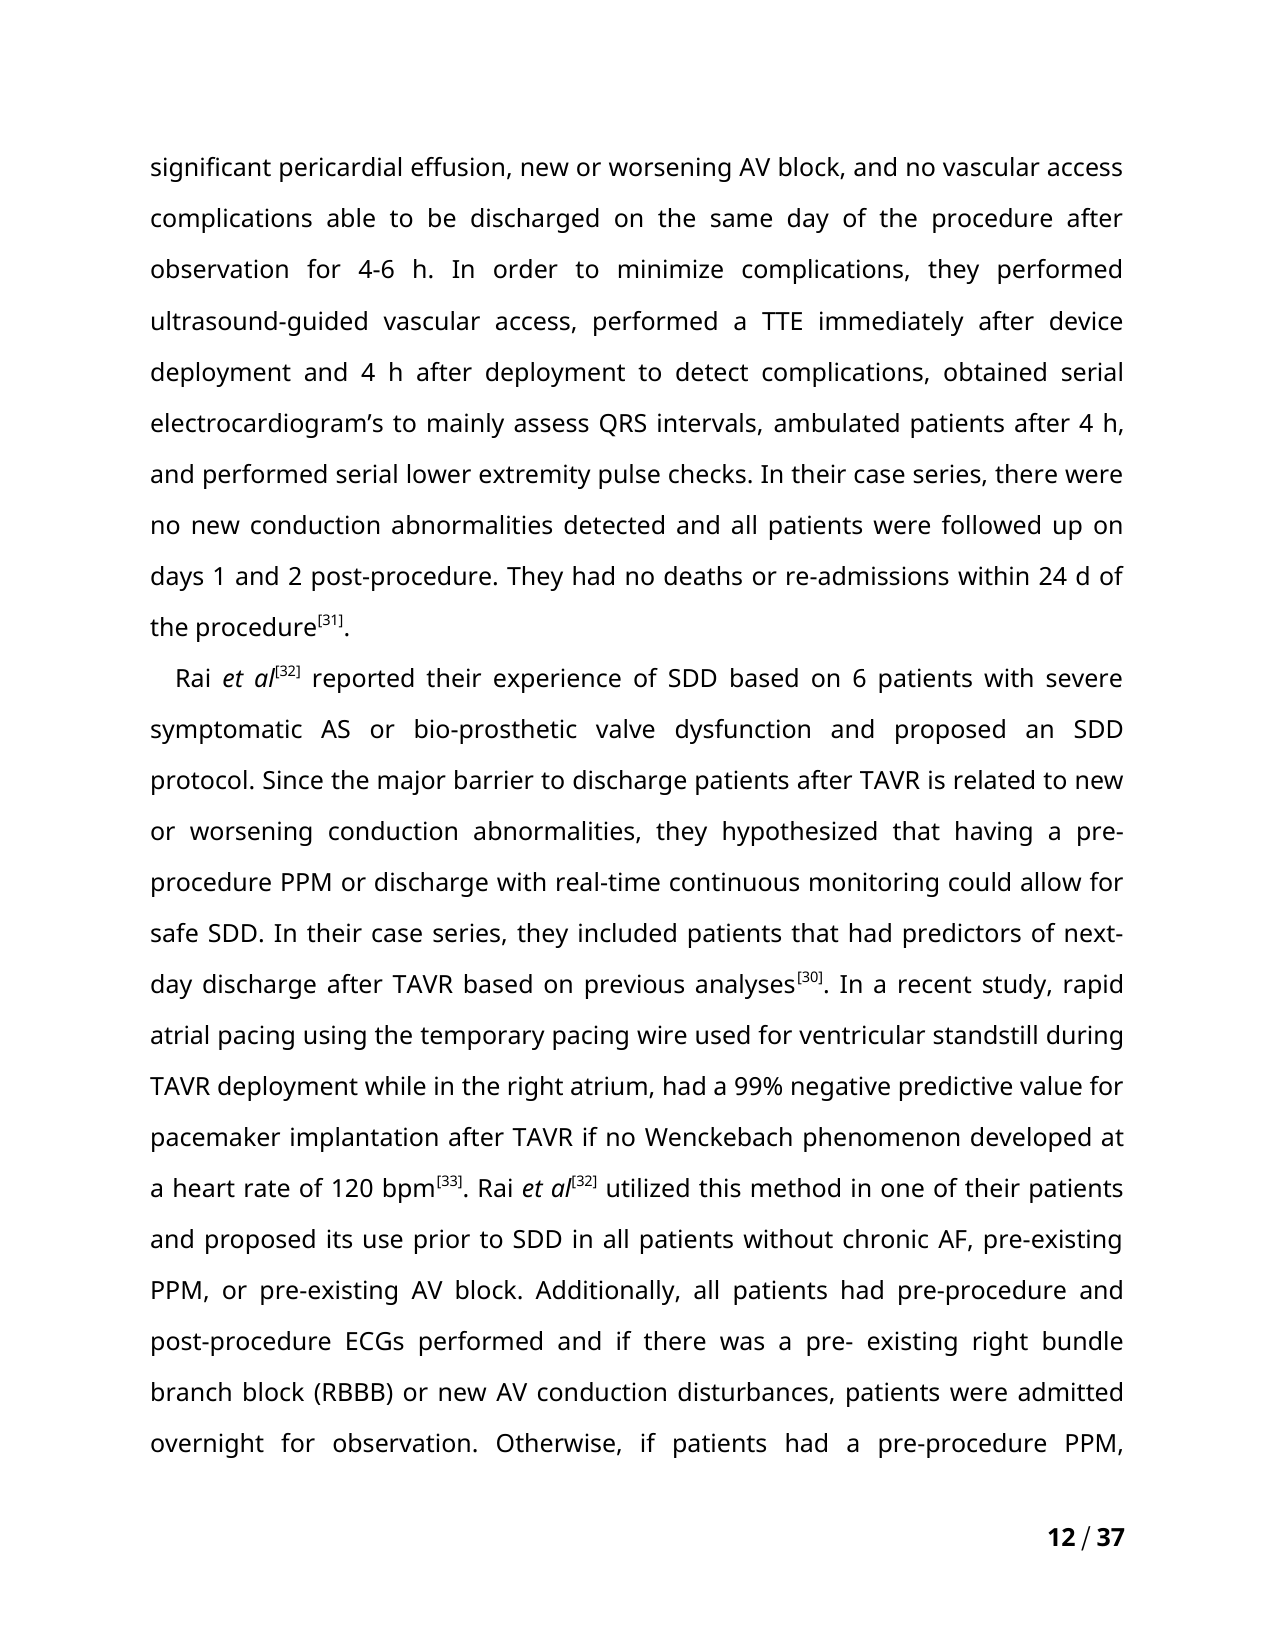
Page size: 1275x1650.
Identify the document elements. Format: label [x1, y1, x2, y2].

text [150, 660, 1125, 1460]
text [150, 150, 1125, 643]
